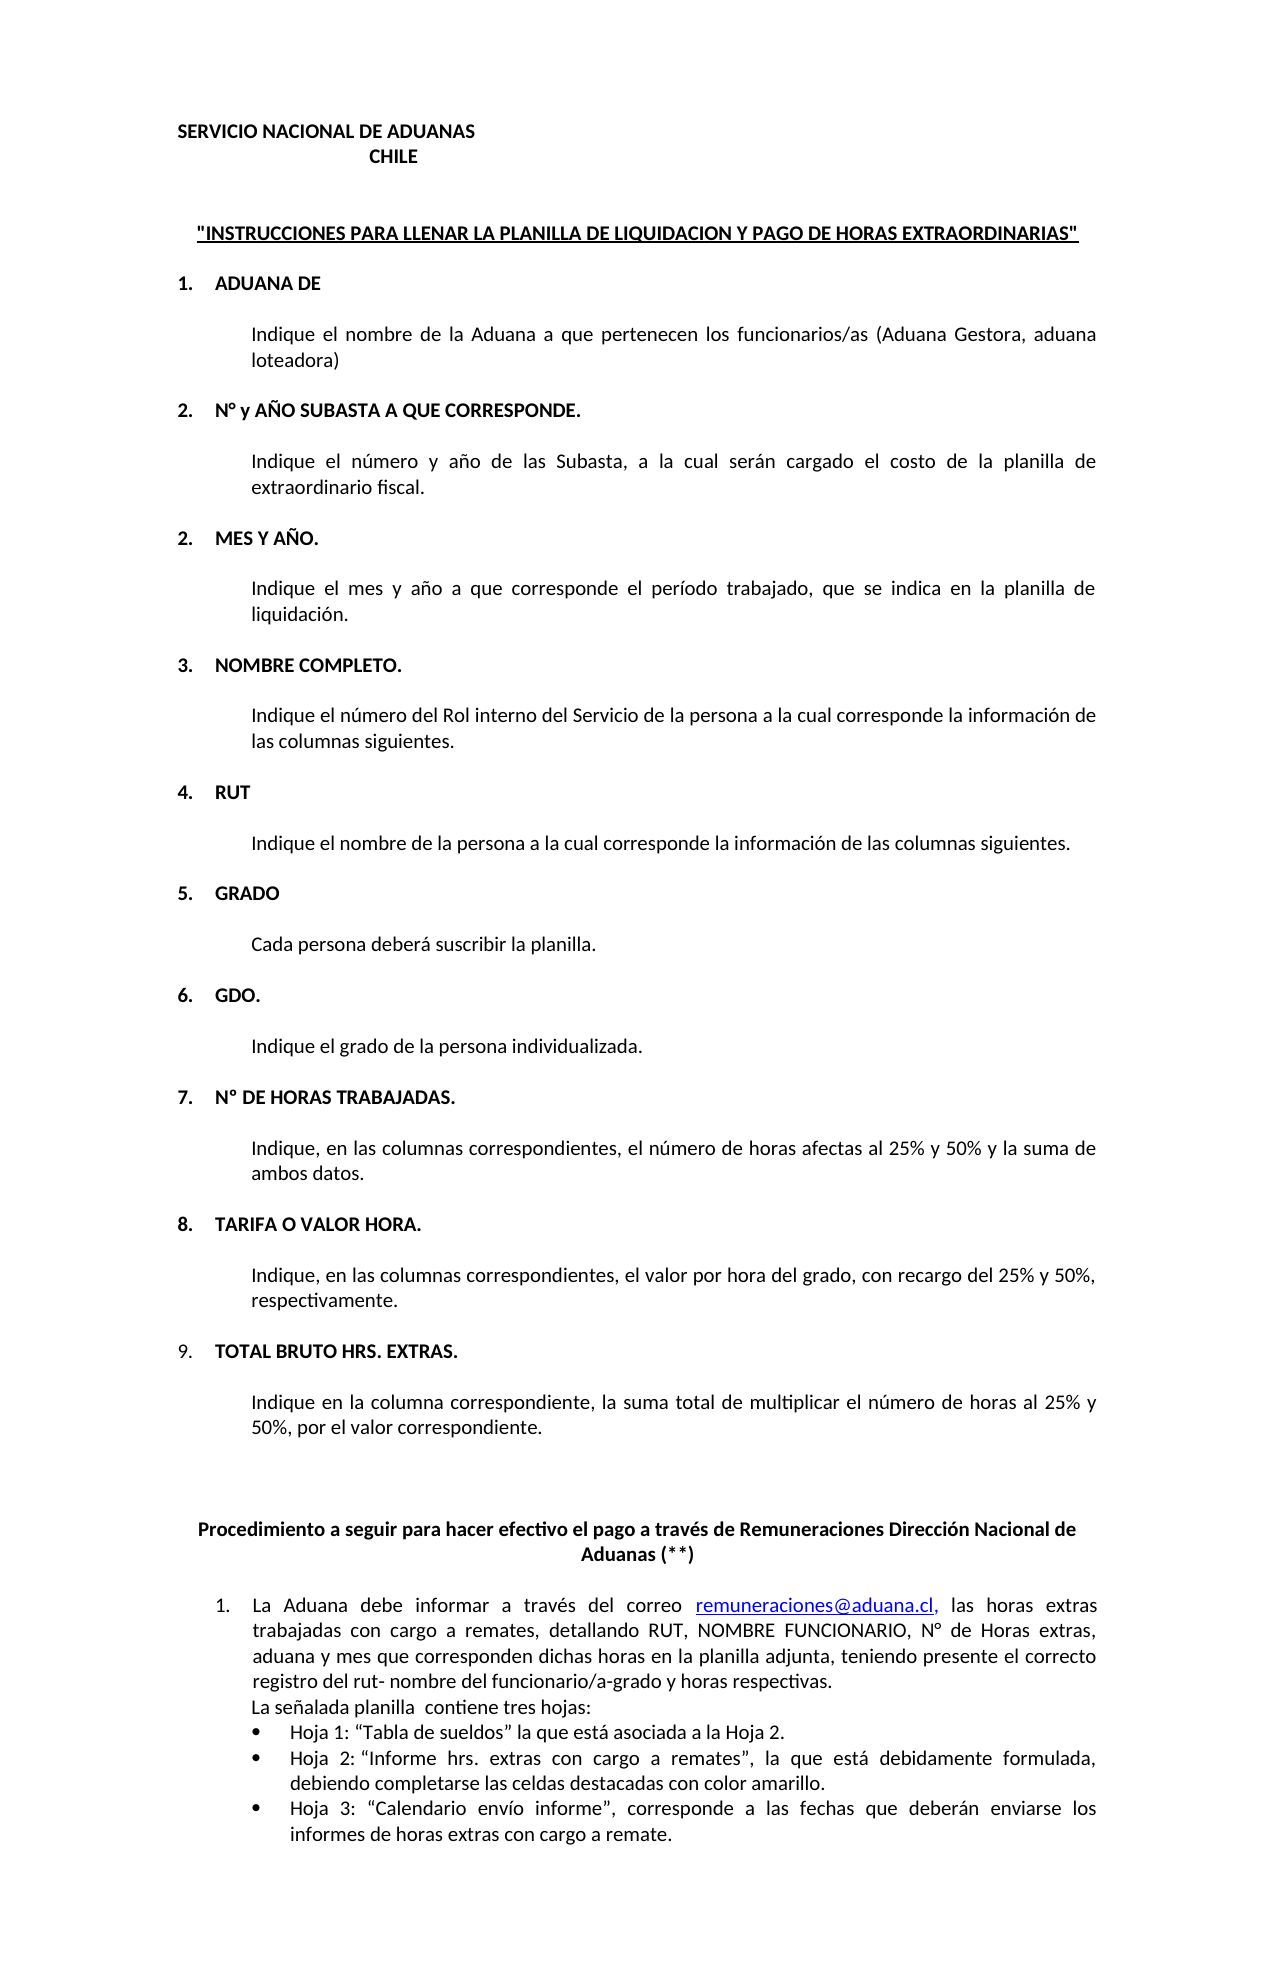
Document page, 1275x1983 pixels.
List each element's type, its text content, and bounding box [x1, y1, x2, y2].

list Hoja 3: “Calendario envío informe”, corresponde a las fechas que deberán enviarse los informes de horas extras con cargo a remate. [252, 1796, 1098, 1846]
text Indique el mes y año a que corresponde el período trabajado, que se indica en la planilla de liquidación. [251, 576, 1098, 626]
list GRADO [177, 881, 1098, 906]
text Procedimiento a seguir para hacer efectivo el pago a través de Remuneraciones Dirección Nacional de Aduanas (**) [177, 1516, 1098, 1567]
text Indique el número del Rol interno del Servicio de la persona a la cual corresponde la información de las columnas siguientes. [251, 703, 1098, 753]
list La Aduana debe informar a través del correo remuneraciones@aduana.cl, las horas extras trabajadas con cargo a remates, detallando RUT, NOMBRE FUNCIONARIO, N° de Horas extras, aduana y mes que corresponden dichas horas en la planilla adjunta, teniendo presente el correcto registro del rut- nombre del funcionario/a-grado y horas respectivas. [215, 1592, 1098, 1694]
text "INSTRUCCIONES PARA LLENAR LA PLANILLA DE LIQUIDACION Y PAGO DE HORAS EXTRAORDINARIAS" [177, 220, 1098, 245]
text Indique el número y año de las Subasta, a la cual serán cargado el costo de la planilla de extraordinario fiscal. [251, 448, 1098, 499]
list ADUANA DE [177, 271, 1098, 296]
list La señalada planilla contiene tres hojas: [251, 1694, 1098, 1719]
text CHILE [369, 143, 1098, 169]
list RUT [177, 779, 1098, 804]
text Indique el nombre de la persona a la cual corresponde la información de las columnas siguientes. [251, 830, 1098, 855]
text Indique, en las columnas correspondientes, el número de horas afectas al 25% y 50% y la suma de ambos datos. [251, 1135, 1098, 1186]
text Indique el grado de la persona individualizada. [251, 1033, 1098, 1058]
list MES Y AÑO. [177, 525, 1098, 550]
list Nº DE HORAS TRABAJADAS. [177, 1084, 1098, 1109]
list TARIFA O VALOR HORA. [177, 1211, 1098, 1236]
list N° y AÑO SUBASTA A QUE CORRESPONDE. [177, 398, 1098, 423]
text Indique, en las columnas correspondientes, el valor por hora del grado, con recargo del 25% y 50%, respectivamente. [251, 1262, 1098, 1313]
list Hoja 2: “Informe hrs. extras con cargo a remates”, la que está debidamente formulada, debiendo completarse las celdas destacadas con color amarillo. [252, 1745, 1098, 1796]
text Indique en la columna correspondiente, la suma total de multiplicar el número de horas al 25% y 50%, por el valor correspondiente. [251, 1389, 1098, 1440]
list Hoja 1: “Tabla de sueldos” la que está asociada a la Hoja 2. [252, 1719, 1098, 1745]
list TOTAL BRUTO HRS. EXTRAS. [177, 1338, 1098, 1363]
text Cada persona deberá suscribir la planilla. [251, 931, 1098, 957]
text Indique el nombre de la Aduana a que pertenecen los funcionarios/as (Aduana Gestora, aduana loteadora) [251, 321, 1098, 372]
text SERVICIO NACIONAL DE ADUANAS [177, 118, 1098, 143]
list GDO. [177, 982, 1098, 1008]
list NOMBRE COMPLETO. [177, 652, 1098, 677]
